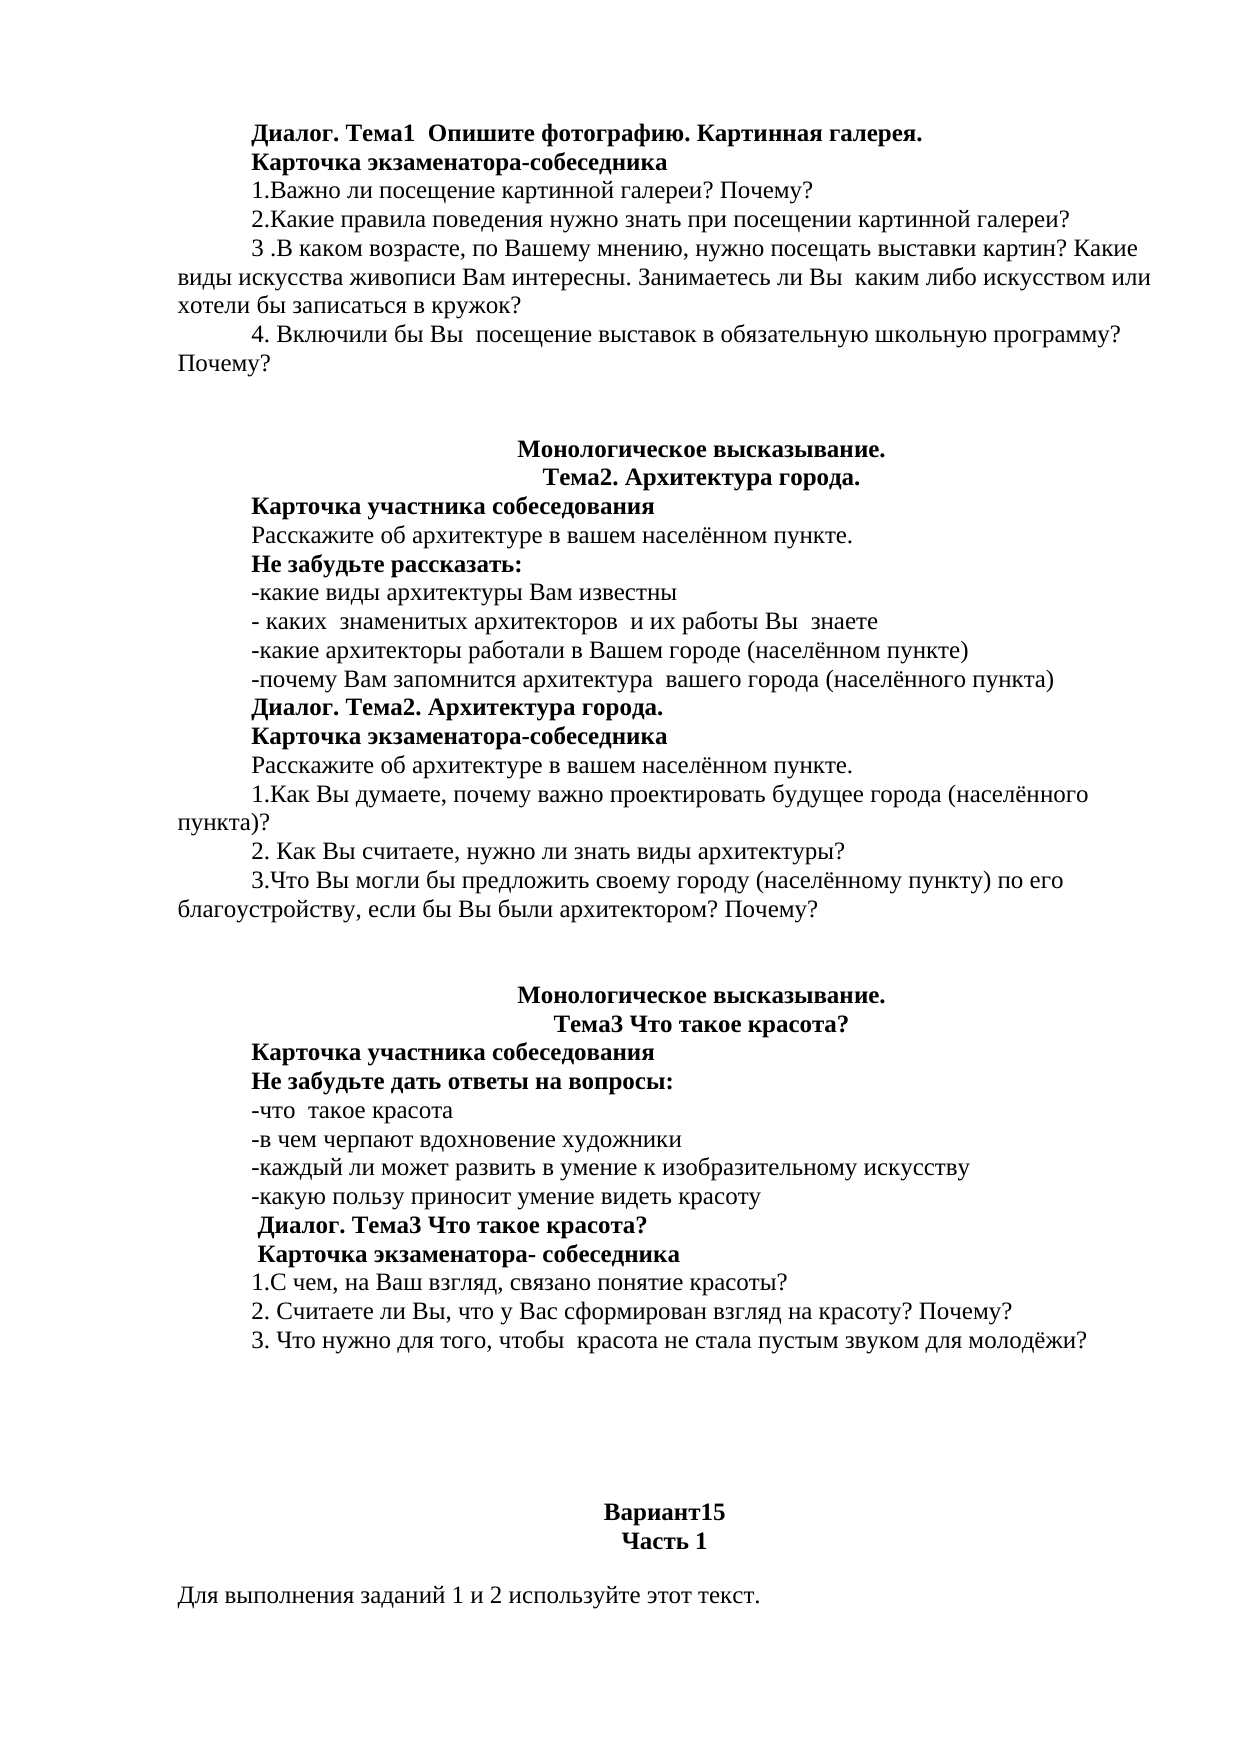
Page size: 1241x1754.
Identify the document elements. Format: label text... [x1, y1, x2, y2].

text Карточка экзаменатора-собеседника [177, 721, 1152, 750]
text Расскажите об архитектуре в вашем населённом пункте. [177, 520, 1152, 549]
text Монологическое высказывание. [177, 980, 1152, 1009]
text -какую пользу приносит умение видеть красоту [177, 1181, 1152, 1210]
text 1.Как Вы думаете, почему важно проектировать будущее города (населённого пункта)? [177, 779, 1152, 836]
text Монологическое высказывание. [177, 434, 1152, 462]
text -какие архитекторы работали в Вашем городе (населённом пункте) [177, 635, 1152, 664]
text Диалог. Тема2. Архитектура города. [177, 692, 1152, 721]
text 3. Что нужно для того, чтобы красота не стала пустым звуком для молодёжи? [177, 1325, 1152, 1354]
text 2. Как Вы считаете, нужно ли знать виды архитектуры? [177, 836, 1152, 865]
text Диалог. Тема1 Опишите фотографию. Картинная галерея. [177, 118, 1152, 147]
text -в чем черпают вдохновение художники [177, 1124, 1152, 1152]
text Расскажите об архитектуре в вашем населённом пункте. [177, 750, 1152, 779]
text 2. Считаете ли Вы, что у Вас сформирован взгляд на красоту? Почему? [177, 1296, 1152, 1325]
text 3 .В каком возрасте, по Вашему мнению, нужно посещать выставки картин? Какие виды искусства живописи Вам интересны. Занимаетесь ли Вы каким либо искусством или хотели бы записаться в кружок? [177, 233, 1152, 319]
text -что такое красота [177, 1095, 1152, 1124]
text -каждый ли может развить в умение к изобразительному искусству [177, 1152, 1152, 1181]
text Часть 1 [177, 1526, 1152, 1555]
text -почему Вам запомнится архитектура вашего города (населённого пункта) [177, 664, 1152, 692]
text 1.Важно ли посещение картинной галереи? Почему? [177, 176, 1152, 204]
text Не забудьте рассказать: [177, 549, 1152, 577]
text Тема3 Что такое красота? [177, 1009, 1152, 1037]
text Для выполнения заданий 1 и 2 используйте этот текст. [177, 1580, 1152, 1609]
text Тема2. Архитектура города. [177, 462, 1152, 491]
text - каких знаменитых архитекторов и их работы Вы знаете [177, 606, 1152, 635]
text 3.Что Вы могли бы предложить своему городу (населённому пункту) по его благоустройству, если бы Вы были архитектором? Почему? [177, 865, 1152, 922]
text Вариант15 [177, 1497, 1152, 1526]
text 2.Какие правила поведения нужно знать при посещении картинной галереи? [177, 204, 1152, 233]
text Карточка участника собеседования [177, 491, 1152, 520]
text Не забудьте дать ответы на вопросы: [177, 1066, 1152, 1095]
text Карточка экзаменатора-собеседника [177, 147, 1152, 176]
text Карточка участника собеседования [177, 1037, 1152, 1066]
text -какие виды архитектуры Вам известны [177, 577, 1152, 606]
text Карточка экзаменатора- собеседника [177, 1239, 1152, 1267]
text Диалог. Тема3 Что такое красота? [177, 1210, 1152, 1239]
text 1.С чем, на Ваш взгляд, связано понятие красоты? [177, 1267, 1152, 1296]
text 4. Включили бы Вы посещение выставок в обязательную школьную программу? Почему? [177, 319, 1152, 377]
